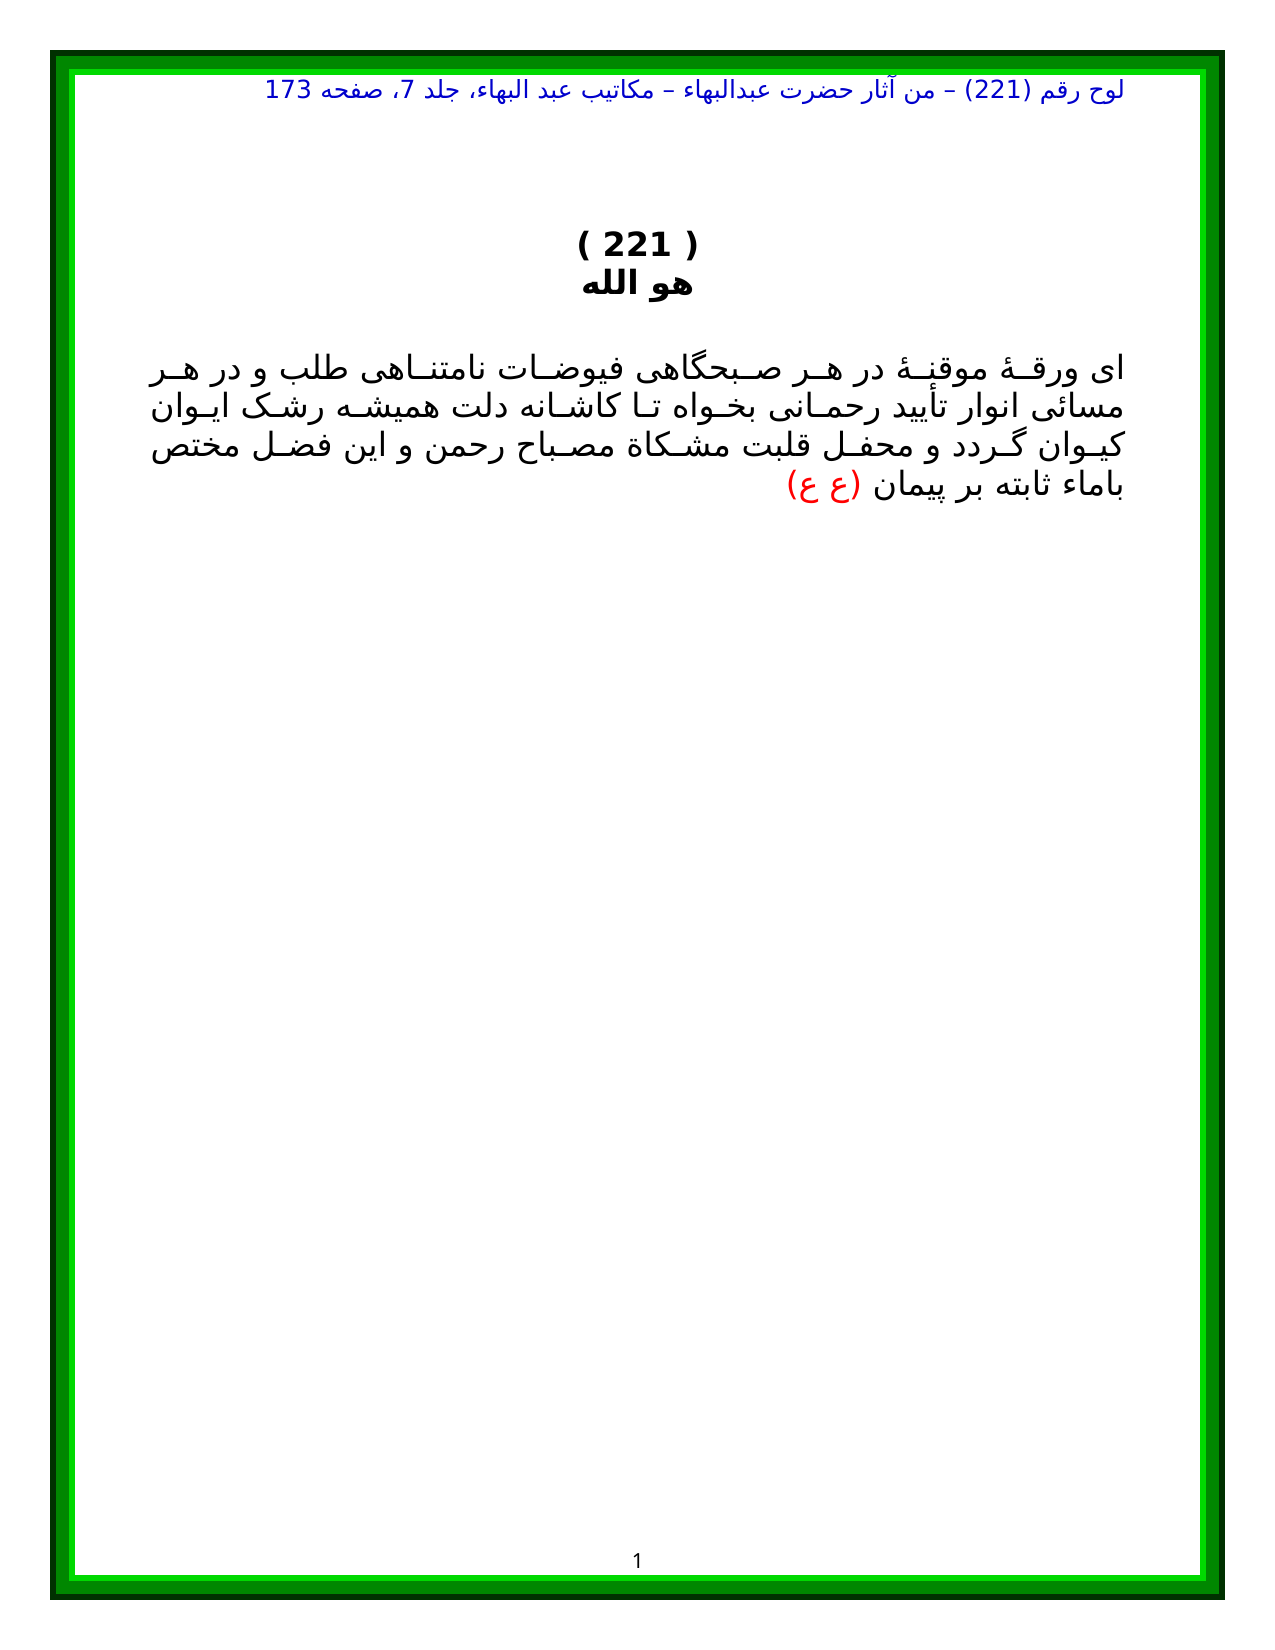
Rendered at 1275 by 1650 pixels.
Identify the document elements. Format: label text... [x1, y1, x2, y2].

text هو الله [150, 264, 1125, 303]
text ای ورقۀ موقنۀ در هر صبحگاهی فیوضات نامتناهی طلب و در هر مسائی انوار تأیید رحمانی بخواه تا کاشانه دلت همیشه رشک ایوان کیوان گردد و محفل قلبت مشکاة مصباح رحمن و این فضل مختص باماء ثابته بر پیمان (ع ع) [150, 348, 1125, 503]
text ( 221 ) [150, 225, 1125, 264]
